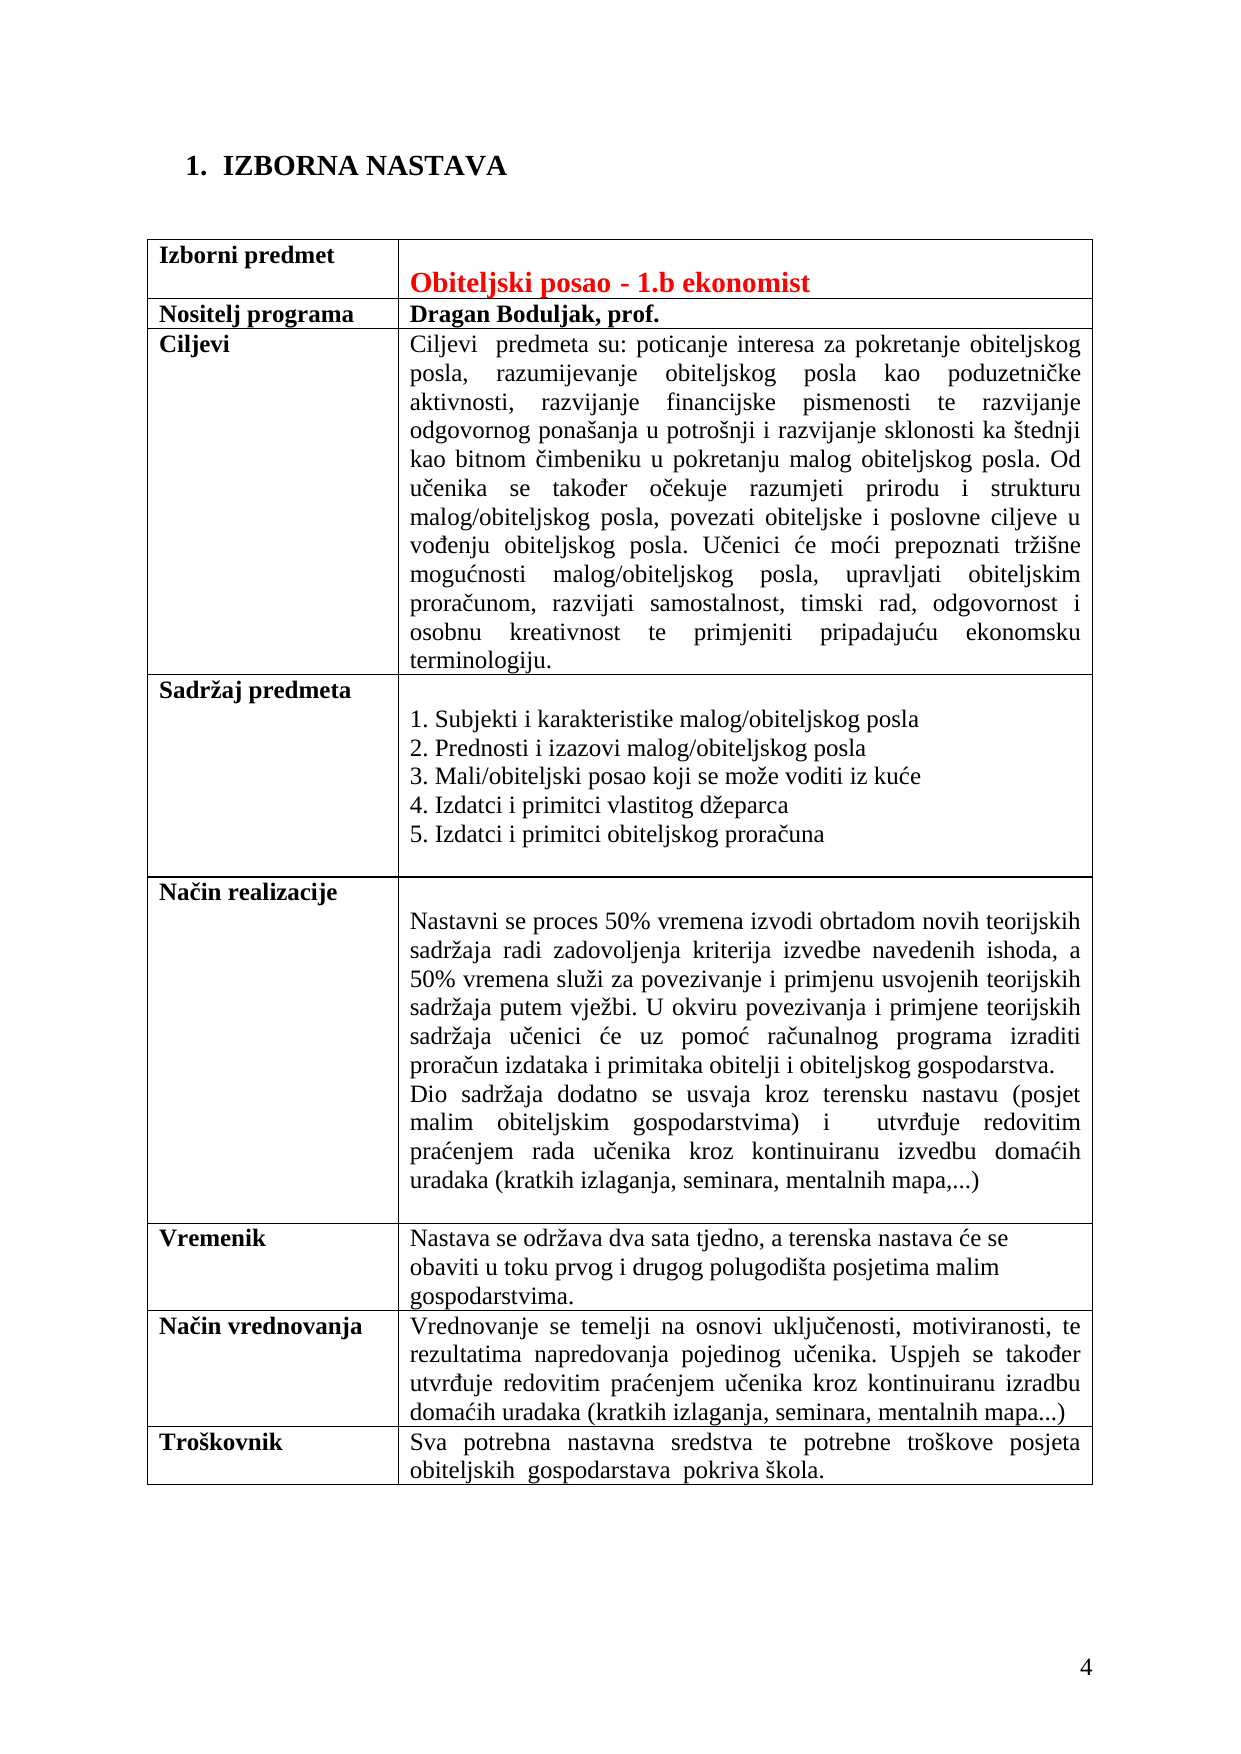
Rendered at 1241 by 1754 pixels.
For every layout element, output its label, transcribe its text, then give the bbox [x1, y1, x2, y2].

table_header Obiteljski posao - 1.b ekonomist [399, 240, 1092, 298]
table_cell Vrednovanje se temelji na osnovi uključenosti, motiviranosti, te rezultatima napredovanja pojedinog učenika. Uspjeh se također utvrđuje redovitim praćenjem učenika kroz kontinuiranu izradbu domaćih uradaka (kratkih izlaganja, seminara, mentalnih mapa...) [399, 1311, 1092, 1426]
table_cell Sva potrebna nastavna sredstva te potrebne troškove posjeta obiteljskih gospodarstava pokriva škola. [399, 1427, 1092, 1484]
table_cell Sadržaj predmeta [148, 675, 398, 876]
table_cell Način realizacije [148, 878, 398, 1222]
table_cell Nastava se održava dva sata tjedno, a terenska nastava će se obaviti u toku prvog i drugog polugodišta posjetima malim gospodarstvima. [399, 1224, 1092, 1310]
table_cell 1. Subjekti i karakteristike malog/obiteljskog posla 2. Prednosti i izazovi malog/obiteljskog posla 3. Mali/obiteljski posao koji se može voditi iz kuće 4. Izdatci i primitci vlastitog džeparca 5. Izdatci i primitci obiteljskog proračuna [399, 675, 1092, 876]
subtitle IZBORNA NASTAVA [185, 148, 1093, 181]
table_cell Nastavni se proces 50% vremena izvodi obrtadom novih teorijskih sadržaja radi zadovoljenja kriterija izvedbe navedenih ishoda, a 50% vremena služi za povezivanje i primjenu usvojenih teorijskih sadržaja putem vježbi. U okviru povezivanja i primjene teorijskih sadržaja učenici će uz pomoć računalnog programa izraditi proračun izdataka i primitaka obitelji i obiteljskog gospodarstva. Dio sadržaja dodatno se usvaja kroz terensku nastavu (posjet malim obiteljskim gospodarstvima) i utvrđuje redovitim praćenjem rada učenika kroz kontinuiranu izvedbu domaćih uradaka (kratkih izlaganja, seminara, mentalnih mapa,...) [399, 878, 1092, 1222]
table_cell Dragan Boduljak, prof. [399, 299, 1092, 328]
table_cell Vremenik [148, 1224, 398, 1310]
table_cell Nositelj programa [148, 299, 398, 328]
table_cell Način vrednovanja [148, 1311, 398, 1426]
table_cell Ciljevi predmeta su: poticanje interesa za pokretanje obiteljskog posla, razumijevanje obiteljskog posla kao poduzetničke aktivnosti, razvijanje financijske pismenosti te razvijanje odgovornog ponašanja u potrošnji i razvijanje sklonosti ka štednji kao bitnom čimbeniku u pokretanju malog obiteljskog posla. Od učenika se također očekuje razumjeti prirodu i strukturu malog/obiteljskog posla, povezati obiteljske i poslovne ciljeve u vođenju obiteljskog posla. Učenici će moći prepoznati tržišne mogućnosti malog/obiteljskog posla, upravljati obiteljskim proračunom, razvijati samostalnost, timski rad, odgovornost i osobnu kreativnost te primjeniti pripadajuću ekonomsku terminologiju. [399, 329, 1092, 674]
table_cell Troškovnik [148, 1427, 398, 1484]
table_header Izborni predmet [148, 240, 398, 298]
table_cell Ciljevi [148, 329, 398, 674]
